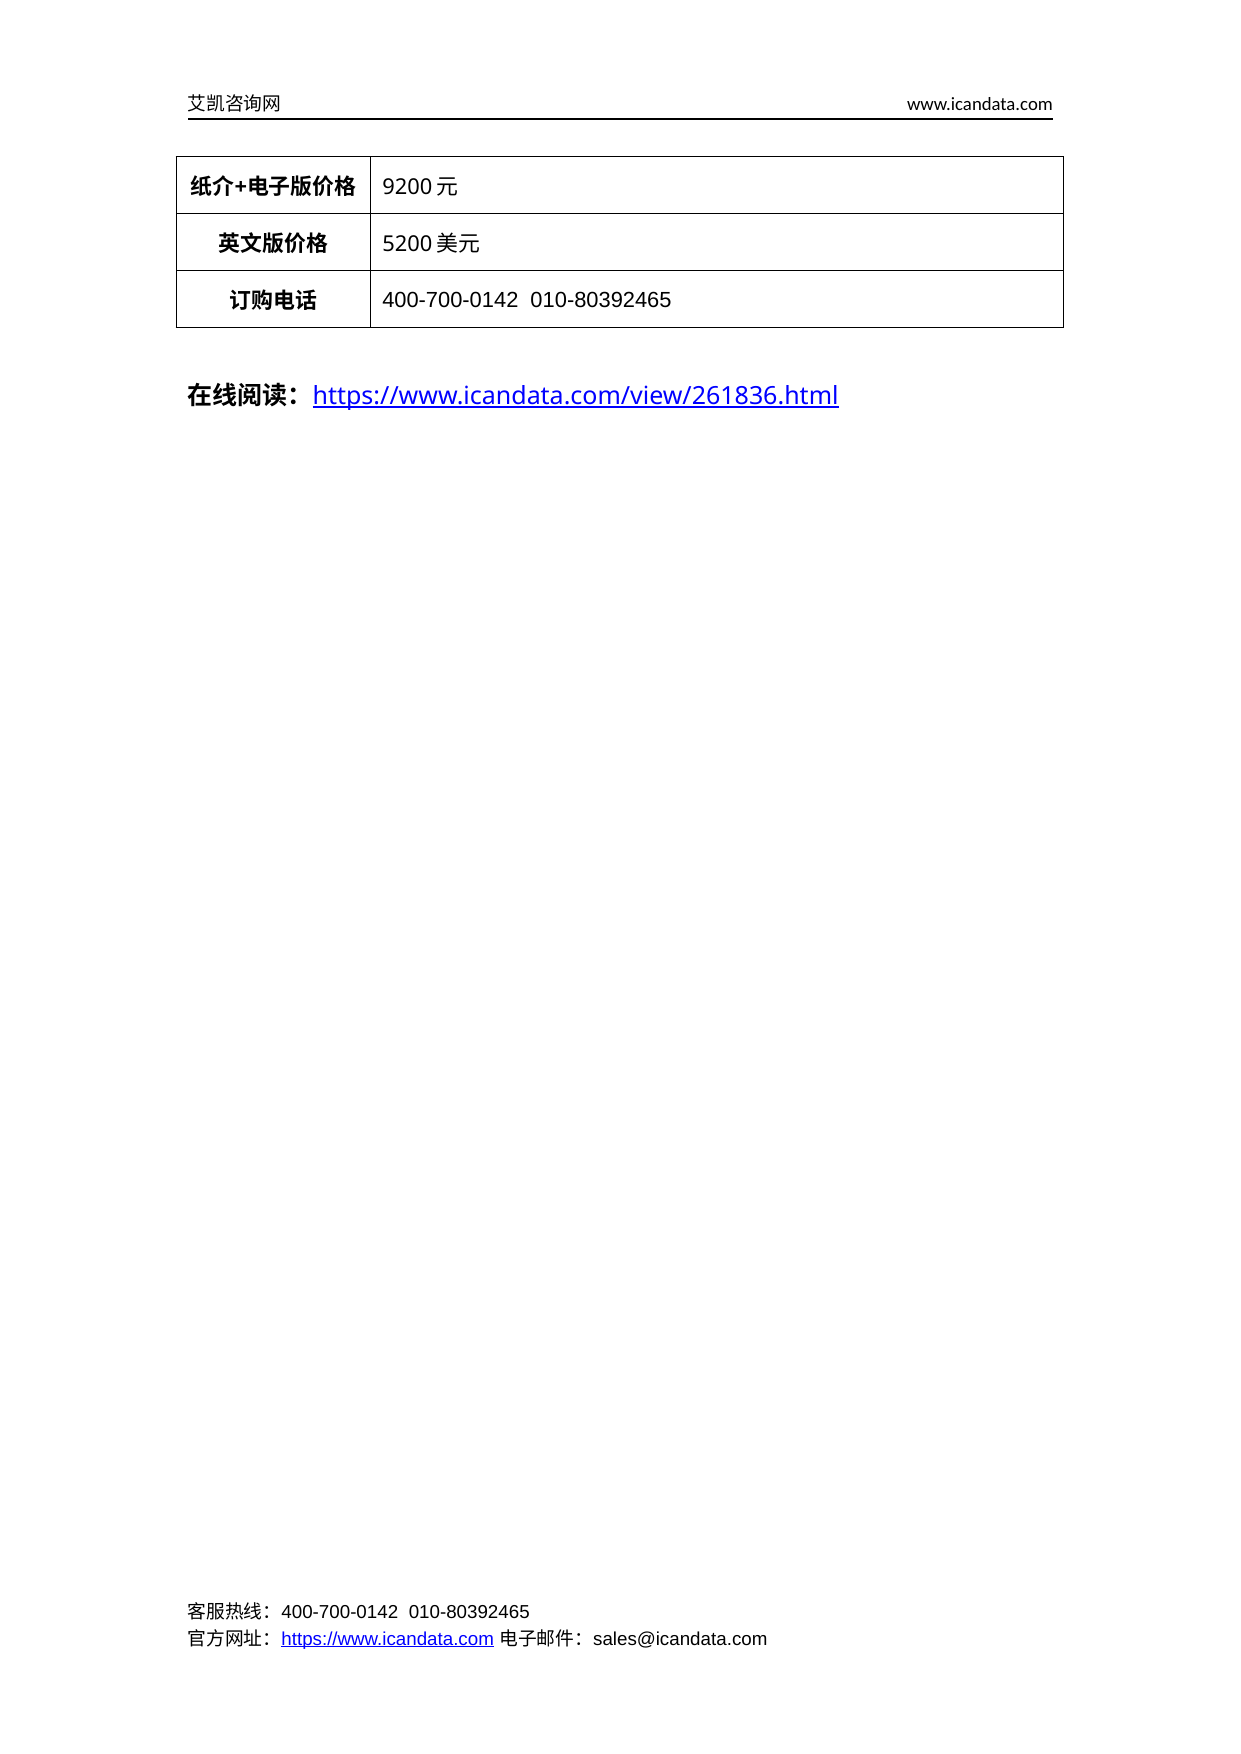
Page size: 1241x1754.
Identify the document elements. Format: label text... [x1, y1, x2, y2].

table_cell 9200元 [371, 157, 1063, 213]
table_cell 英文版价格 [177, 214, 370, 270]
table_cell 纸介+电子版价格 [177, 157, 370, 213]
table_cell 5200美元 [371, 214, 1063, 270]
table_cell 400-700-0142 010-80392465 [371, 271, 1063, 327]
text 在线阅读：https://www.icandata.com/view/261836.html [187, 361, 1053, 426]
table_cell 订购电话 [177, 271, 370, 327]
